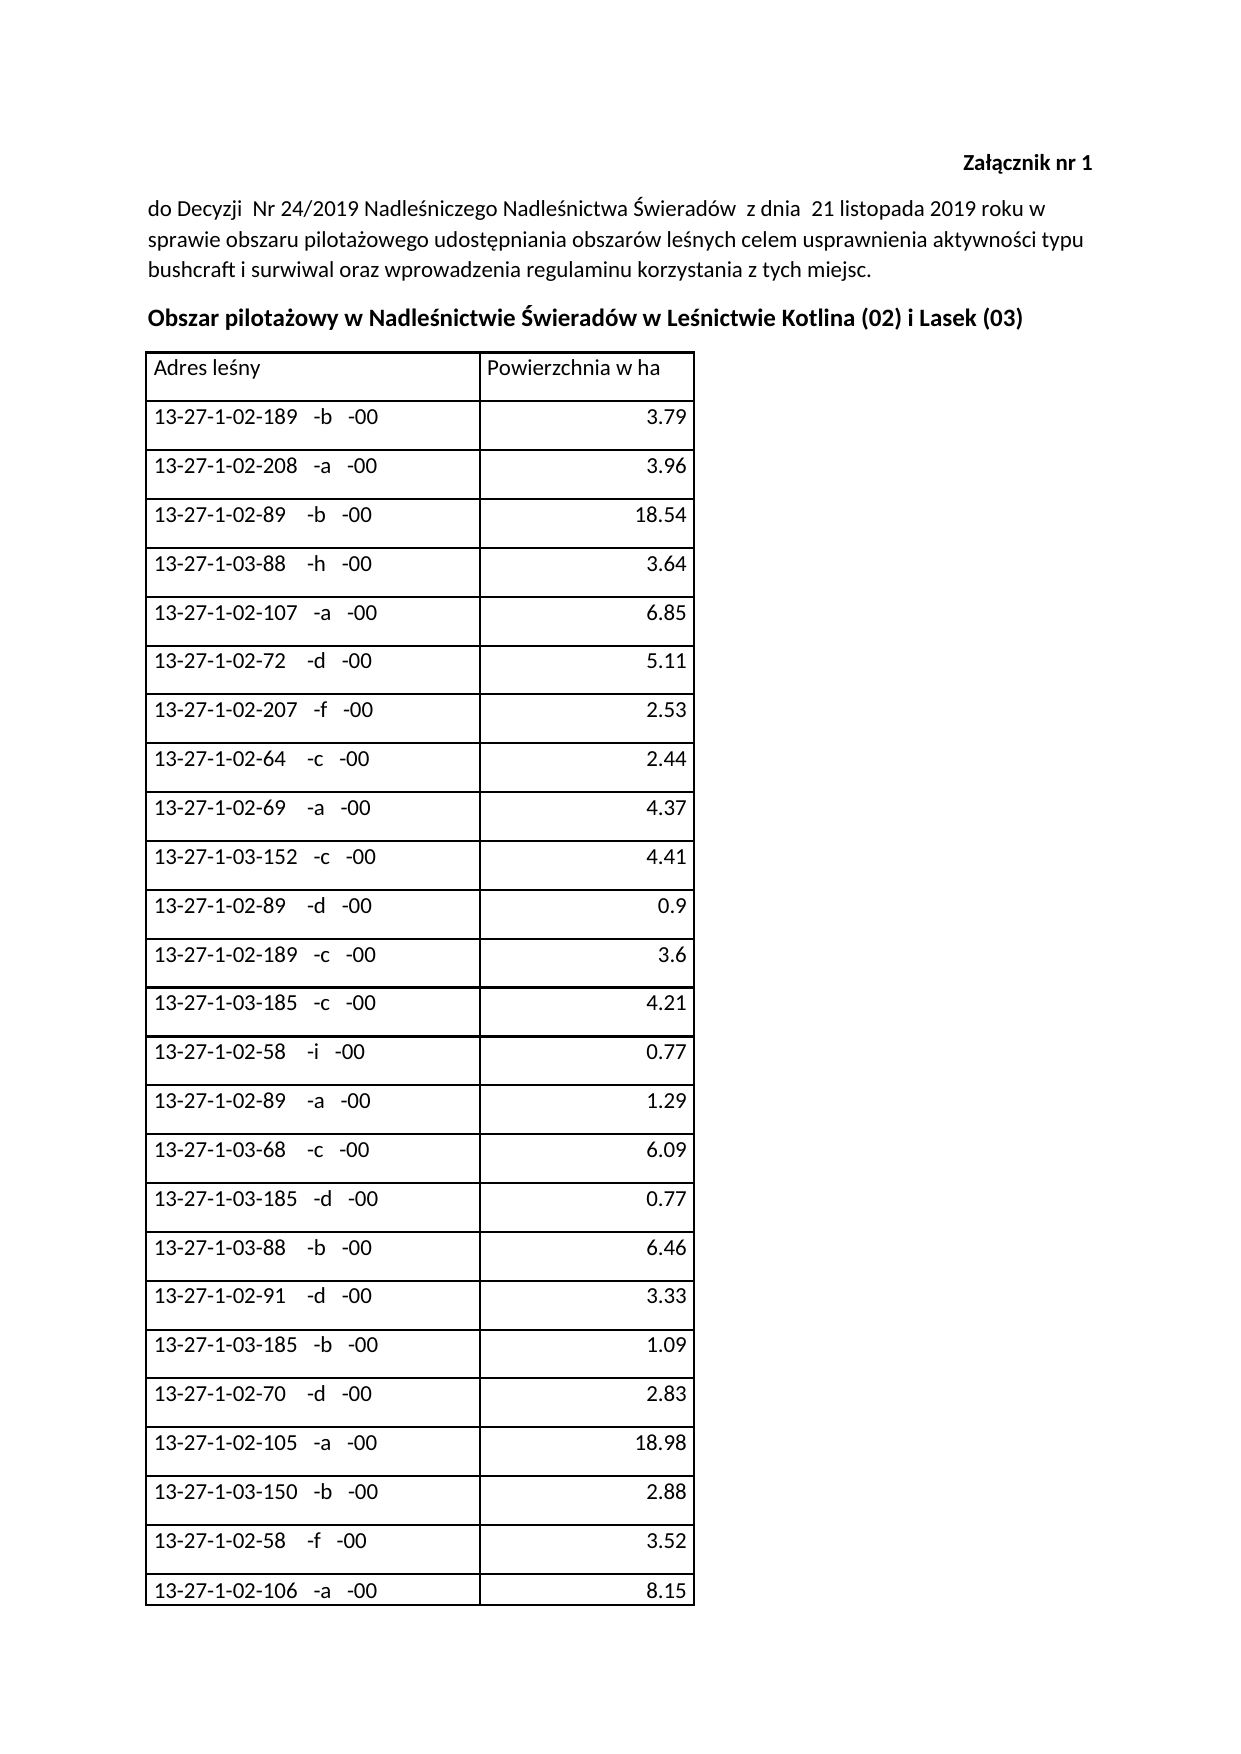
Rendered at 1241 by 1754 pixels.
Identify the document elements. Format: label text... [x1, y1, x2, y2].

table_cell 3.6 [481, 940, 693, 986]
table_cell 13-27-1-03-150 -b -00 [147, 1477, 479, 1524]
table_cell 13-27-1-03-68 -c -00 [147, 1135, 479, 1182]
table_cell 13-27-1-02-89 -d -00 [147, 891, 479, 938]
table_cell 6.85 [481, 598, 693, 644]
table_cell 13-27-1-02-105 -a -00 [147, 1428, 479, 1475]
table_cell 4.21 [481, 989, 693, 1035]
text do Decyzji Nr 24/2019 Nadleśniczego Nadleśnictwa Świeradów z dnia 21 listopada 2019 roku w sprawie obszaru pilotażowego udostępniania obszarów leśnych celem usprawnienia aktywności typu bushcraft i surwiwal oraz wprowadzenia regulaminu korzystania z tych miejsc. [148, 194, 1093, 283]
table_cell 13-27-1-03-88 -h -00 [147, 549, 479, 596]
table_cell 18.98 [481, 1428, 693, 1475]
table_cell 6.09 [481, 1135, 693, 1182]
table_cell 13-27-1-03-185 -b -00 [147, 1331, 479, 1377]
table_cell 13-27-1-02-189 -c -00 [147, 940, 479, 986]
text Obszar pilotażowy w Nadleśnictwie Świeradów w Leśnictwie Kotlina (02) i Lasek (03) [148, 302, 1093, 332]
table_cell 5.11 [481, 647, 693, 693]
table_cell 13-27-1-02-91 -d -00 [147, 1282, 479, 1328]
table_cell 3.52 [481, 1526, 693, 1573]
text Załącznik nr 1 [148, 148, 1093, 176]
table_cell 2.83 [481, 1379, 693, 1426]
table_cell 2.53 [481, 695, 693, 742]
table_cell 13-27-1-02-107 -a -00 [147, 598, 479, 644]
table_cell 0.9 [481, 891, 693, 938]
table_cell 3.64 [481, 549, 693, 596]
table_cell 13-27-1-02-72 -d -00 [147, 647, 479, 693]
table_header Powierzchnia w ha [481, 354, 693, 400]
table_cell 13-27-1-02-89 -a -00 [147, 1086, 479, 1133]
table_cell 0.77 [481, 1184, 693, 1231]
table_cell 13-27-1-02-58 -i -00 [147, 1038, 479, 1084]
table_cell 13-27-1-02-207 -f -00 [147, 695, 479, 742]
table_cell 13-27-1-02-208 -a -00 [147, 451, 479, 498]
table_cell 4.41 [481, 842, 693, 889]
table_cell 1.29 [481, 1086, 693, 1133]
table_cell 13-27-1-02-58 -f -00 [147, 1526, 479, 1573]
table_cell 13-27-1-03-152 -c -00 [147, 842, 479, 889]
table_cell 3.33 [481, 1282, 693, 1328]
table_cell 2.88 [481, 1477, 693, 1524]
table_cell 13-27-1-03-185 -c -00 [147, 989, 479, 1035]
table_cell 8.15 [481, 1575, 693, 1604]
table_cell 2.44 [481, 744, 693, 791]
table_cell 0.77 [481, 1038, 693, 1084]
table_cell 13-27-1-02-70 -d -00 [147, 1379, 479, 1426]
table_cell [147, 1575, 479, 1604]
table_cell 18.54 [481, 500, 693, 547]
table_cell 13-27-1-02-69 -a -00 [147, 793, 479, 840]
table_cell 13-27-1-03-88 -b -00 [147, 1233, 479, 1279]
table_cell 13-27-1-02-189 -b -00 [147, 402, 479, 449]
table_header Adres leśny [147, 354, 479, 400]
table_cell 13-27-1-02-89 -b -00 [147, 500, 479, 547]
table_cell 3.79 [481, 402, 693, 449]
table_cell 4.37 [481, 793, 693, 840]
table_cell 13-27-1-02-64 -c -00 [147, 744, 479, 791]
table_cell 1.09 [481, 1331, 693, 1377]
table_cell 6.46 [481, 1233, 693, 1279]
table_cell 13-27-1-03-185 -d -00 [147, 1184, 479, 1231]
table_cell 3.96 [481, 451, 693, 498]
